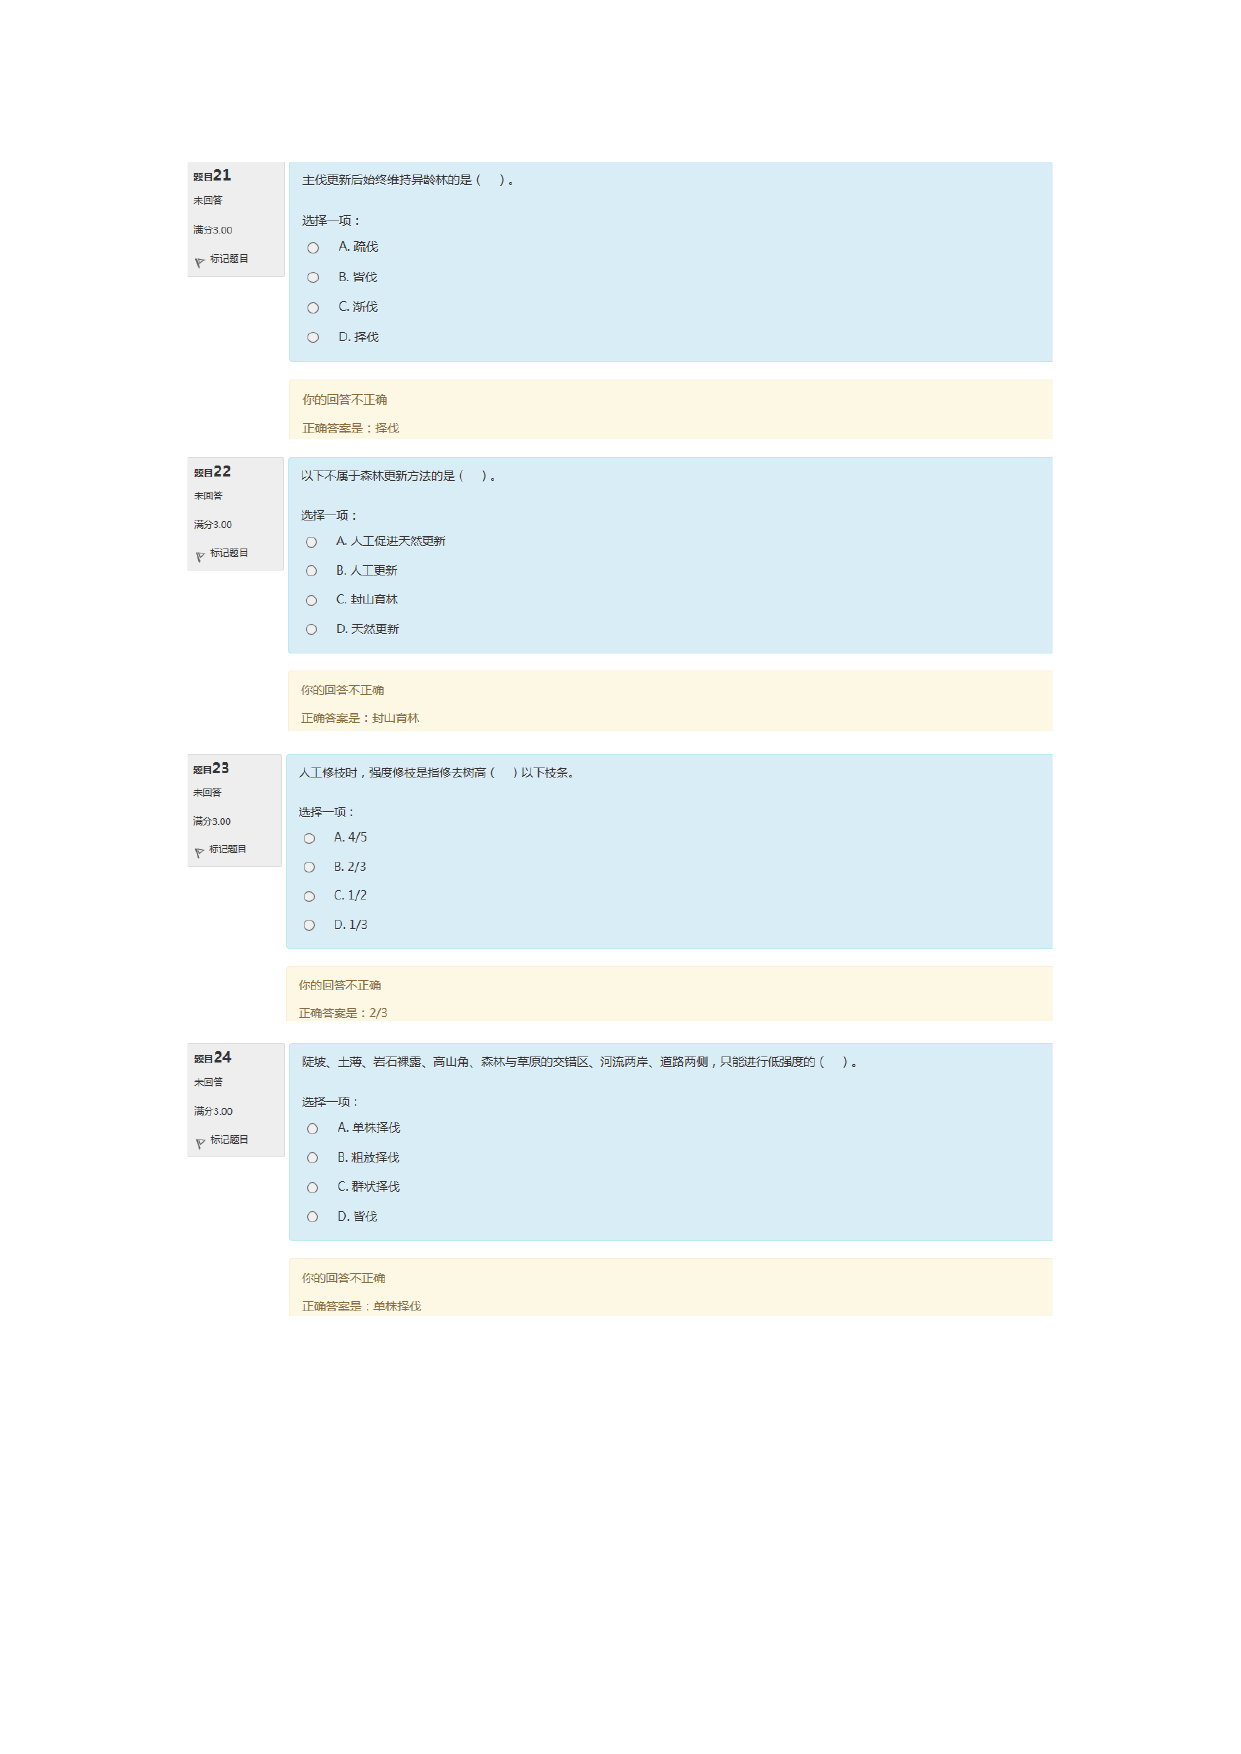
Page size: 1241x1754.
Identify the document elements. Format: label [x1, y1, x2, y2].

picture [187, 1039, 1053, 1316]
picture [187, 747, 1053, 1021]
picture [187, 162, 1053, 439]
picture [187, 454, 1053, 731]
